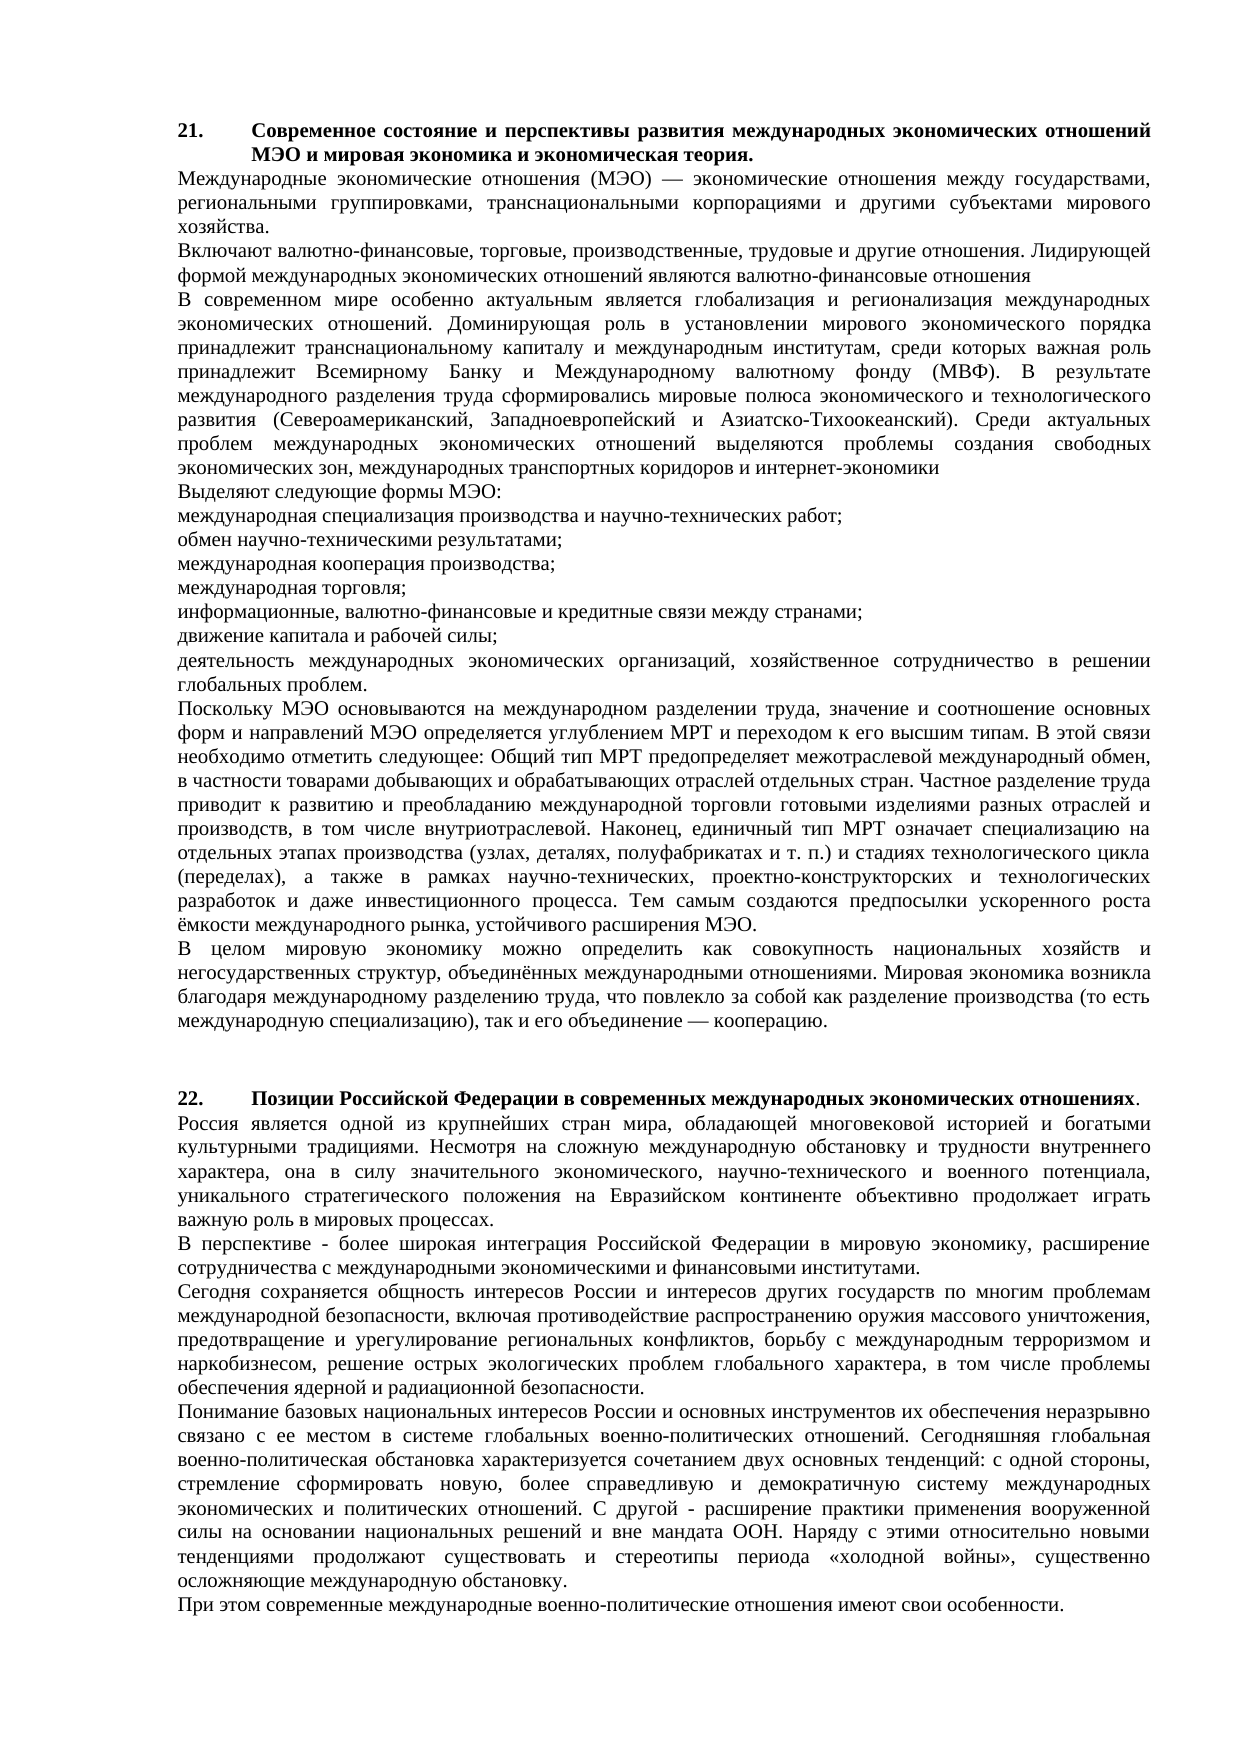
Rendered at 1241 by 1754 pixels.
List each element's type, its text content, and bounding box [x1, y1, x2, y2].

text международная торговля; [177, 575, 1152, 599]
text обмен научно-техническими результатами; [177, 527, 1152, 551]
text информационные, валютно-финансовые и кредитные связи между странами; [177, 599, 1152, 623]
text При этом современные международные военно-политические отношения имеют свои особенности. [177, 1592, 1152, 1616]
text деятельность международных экономических организаций, хозяйственное сотрудничество в решении глобальных проблем. [177, 647, 1152, 696]
text международная специализация производства и научно-технических работ; [177, 503, 1152, 527]
text Сегодня сохраняется общность интересов России и интересов других государств по многим проблемам международной безопасности, включая противодействие распространению оружия массового уничтожения, предотвращение и урегулирование региональных конфликтов, борьбу с международным терроризмом и наркобизнесом, решение острых экологических проблем глобального характера, в том числе проблемы обеспечения ядерной и радиационной безопасности. [177, 1279, 1152, 1399]
text Выделяют следующие формы МЭО: [177, 479, 1152, 503]
text международная кооперация производства; [177, 551, 1152, 575]
text В перспективе - более широкая интеграция Российской Федерации в мировую экономику, расширение сотрудничества с международными экономическими и финансовыми институтами. [177, 1231, 1152, 1279]
text Международные экономические отношения (МЭО) — экономические отношения между государствами, региональными группировками, транснациональными корпорациями и другими субъектами мирового хозяйства. [177, 166, 1152, 238]
text В современном мире особенно актуальным является глобализация и регионализация международных экономических отношений. Доминирующая роль в установлении мирового экономического порядка принадлежит транснациональному капиталу и международным институтам, среди которых важная роль принадлежит Всемирному Банку и Международному валютному фонду (МВФ). В результате международного разделения труда сформировались мировые полюса экономического и технологического развития (Североамериканский, Западноевропейский и Азиатско-Тихоокеанский). Среди актуальных проблем международных экономических отношений выделяются проблемы создания свободных экономических зон, международных транспортных коридоров и интернет-экономики [177, 287, 1152, 479]
text Включают валютно-финансовые, торговые, производственные, трудовые и другие отношения. Лидирующей формой международных экономических отношений являются валютно-финансовые отношения [177, 238, 1152, 287]
text Поскольку МЭО основываются на международном разделении труда, значение и соотношение основных форм и направлений МЭО определяется углублением МРТ и переходом к его высшим типам. В этой связи необходимо отметить следующее: Общий тип МРТ предопределяет межотраслевой международный обмен, в частности товарами добывающих и обрабатывающих отраслей отдельных стран. Частное разделение труда приводит к развитию и преобладанию международной торговли готовыми изделиями разных отраслей и производств, в том числе внутриотраслевой. Наконец, единичный тип МРТ означает специализацию на отдельных этапах производства (узлах, деталях, полуфабрикатах и т. п.) и стадиях технологического цикла (переделах), а также в рамках научно-технических, проектно-конструкторских и технологических разработок и даже инвестиционного процесса. Тем самым создаются предпосылки ускоренного роста ёмкости международного рынка, устойчивого расширения МЭО. [177, 696, 1152, 936]
text Понимание базовых национальных интересов России и основных инструментов их обеспечения неразрывно связано с ее местом в системе глобальных военно-политических отношений. Сегодняшняя глобальная военно-политическая обстановка характеризуется сочетанием двух основных тенденций: с одной стороны, стремление сформировать новую, более справедливую и демократичную систему международных экономических и политических отношений. С другой - расширение практики применения вооруженной силы на основании национальных решений и вне мандата ООН. Наряду с этими относительно новыми тенденциями продолжают существовать и стереотипы периода «холодной войны», существенно осложняющие международную обстановку. [177, 1399, 1152, 1592]
text В целом мировую экономику можно определить как совокупность национальных хозяйств и негосударственных структур, объединённых международными отношениями. Мировая экономика возникла благодаря международному разделению труда, что повлекло за собой как разделение производства (то есть международную специализацию), так и его объединение — кооперацию. [177, 936, 1152, 1032]
text 21. Современное состояние и перспективы развития международных экономических отношений МЭО и мировая экономика и экономическая теория. [177, 118, 1152, 166]
text Россия является одной из крупнейших стран мира, обладающей многовековой историей и богатыми культурными традициями. Несмотря на сложную международную обстановку и трудности внутреннего характера, она в силу значительного экономического, научно-технического и военного потенциала, уникального стратегического положения на Евразийском континенте объективно продолжает играть важную роль в мировых процессах. [177, 1110, 1152, 1231]
text 22. Позиции Российской Федерации в современных международных экономических отношениях. [177, 1086, 1152, 1110]
text движение капитала и рабочей силы; [177, 623, 1152, 647]
